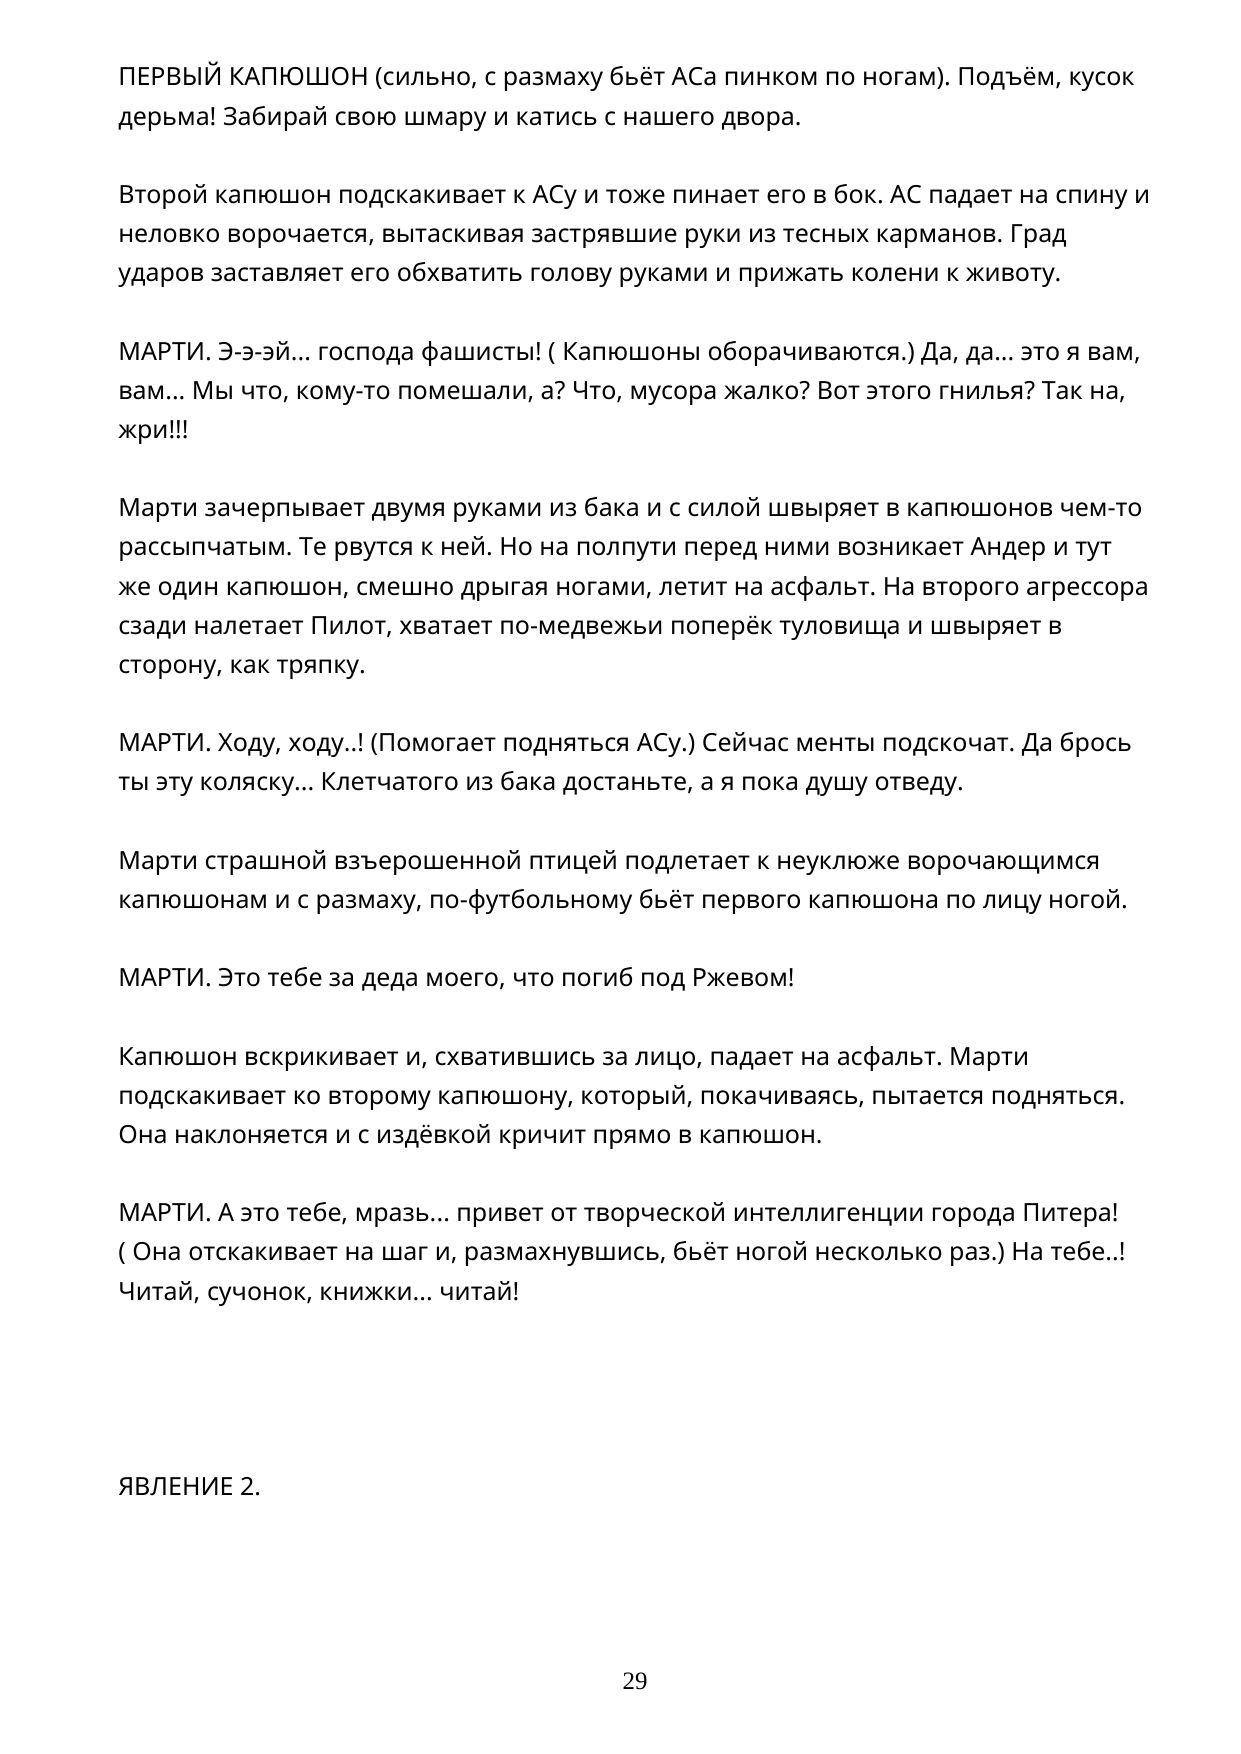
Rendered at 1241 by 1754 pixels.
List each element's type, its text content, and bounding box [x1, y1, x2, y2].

text Марти зачерпывает двумя руками из бака и с силой швыряет в капюшонов чем-то рассыпчатым. Те рвутся к ней. Но на полпути перед ними возникает Андер и тут же один капюшон, смешно дрыгая ногами, летит на асфальт. На второго агрессора сзади налетает Пилот, хватает по-медвежьи поперёк туловища и швыряет в сторону, как тряпку. [118, 490, 1152, 681]
text Второй капюшон подскакивает к АСу и тоже пинает его в бок. АС падает на спину и неловко ворочается, вытаскивая застрявшие руки из тесных карманов. Град ударов заставляет его обхватить голову руками и прижать колени к животу. [118, 177, 1152, 289]
text МАРТИ. Это тебе за деда моего, что погиб под Ржевом! [118, 960, 1152, 994]
text ПЕРВЫЙ КАПЮШОН (сильно, с размаху бьёт АСа пинком по ногам). Подъём, кусок дерьма! Забирай свою шмару и катись с нашего двора. [118, 59, 1152, 132]
text МАРТИ. Ходу, ходу..! (Помогает подняться АСу.) Сейчас менты подскочат. Да брось ты эту коляску... Клетчатого из бака достаньте, а я пока душу отведу. [118, 725, 1152, 798]
text ЯВЛЕНИЕ 2. [118, 1469, 1152, 1503]
text Марти страшной взъерошенной птицей подлетает к неуклюже ворочающимся капюшонам и с размаху, по-футбольному бьёт первого капюшона по лицу ногой. [118, 842, 1152, 916]
text МАРТИ. А это тебе, мразь... привет от творческой интеллигенции города Питера! ( Она отскакивает на шаг и, размахнувшись, бьёт ногой несколько раз.) На тебе..! Читай, сучонок, книжки... читай! [118, 1195, 1152, 1307]
text МАРТИ. Э-э-эй... господа фашисты! ( Капюшоны оборачиваются.) Да, да... это я вам, вам... Мы что, кому-то помешали, а? Что, мусора жалко? Вот этого гнилья? Так на, жри!!! [118, 333, 1152, 446]
text Капюшон вскрикивает и, схватившись за лицо, падает на асфальт. Марти подскакивает ко второму капюшону, который, покачиваясь, пытается подняться. Она наклоняется и с издёвкой кричит прямо в капюшон. [118, 1038, 1152, 1151]
